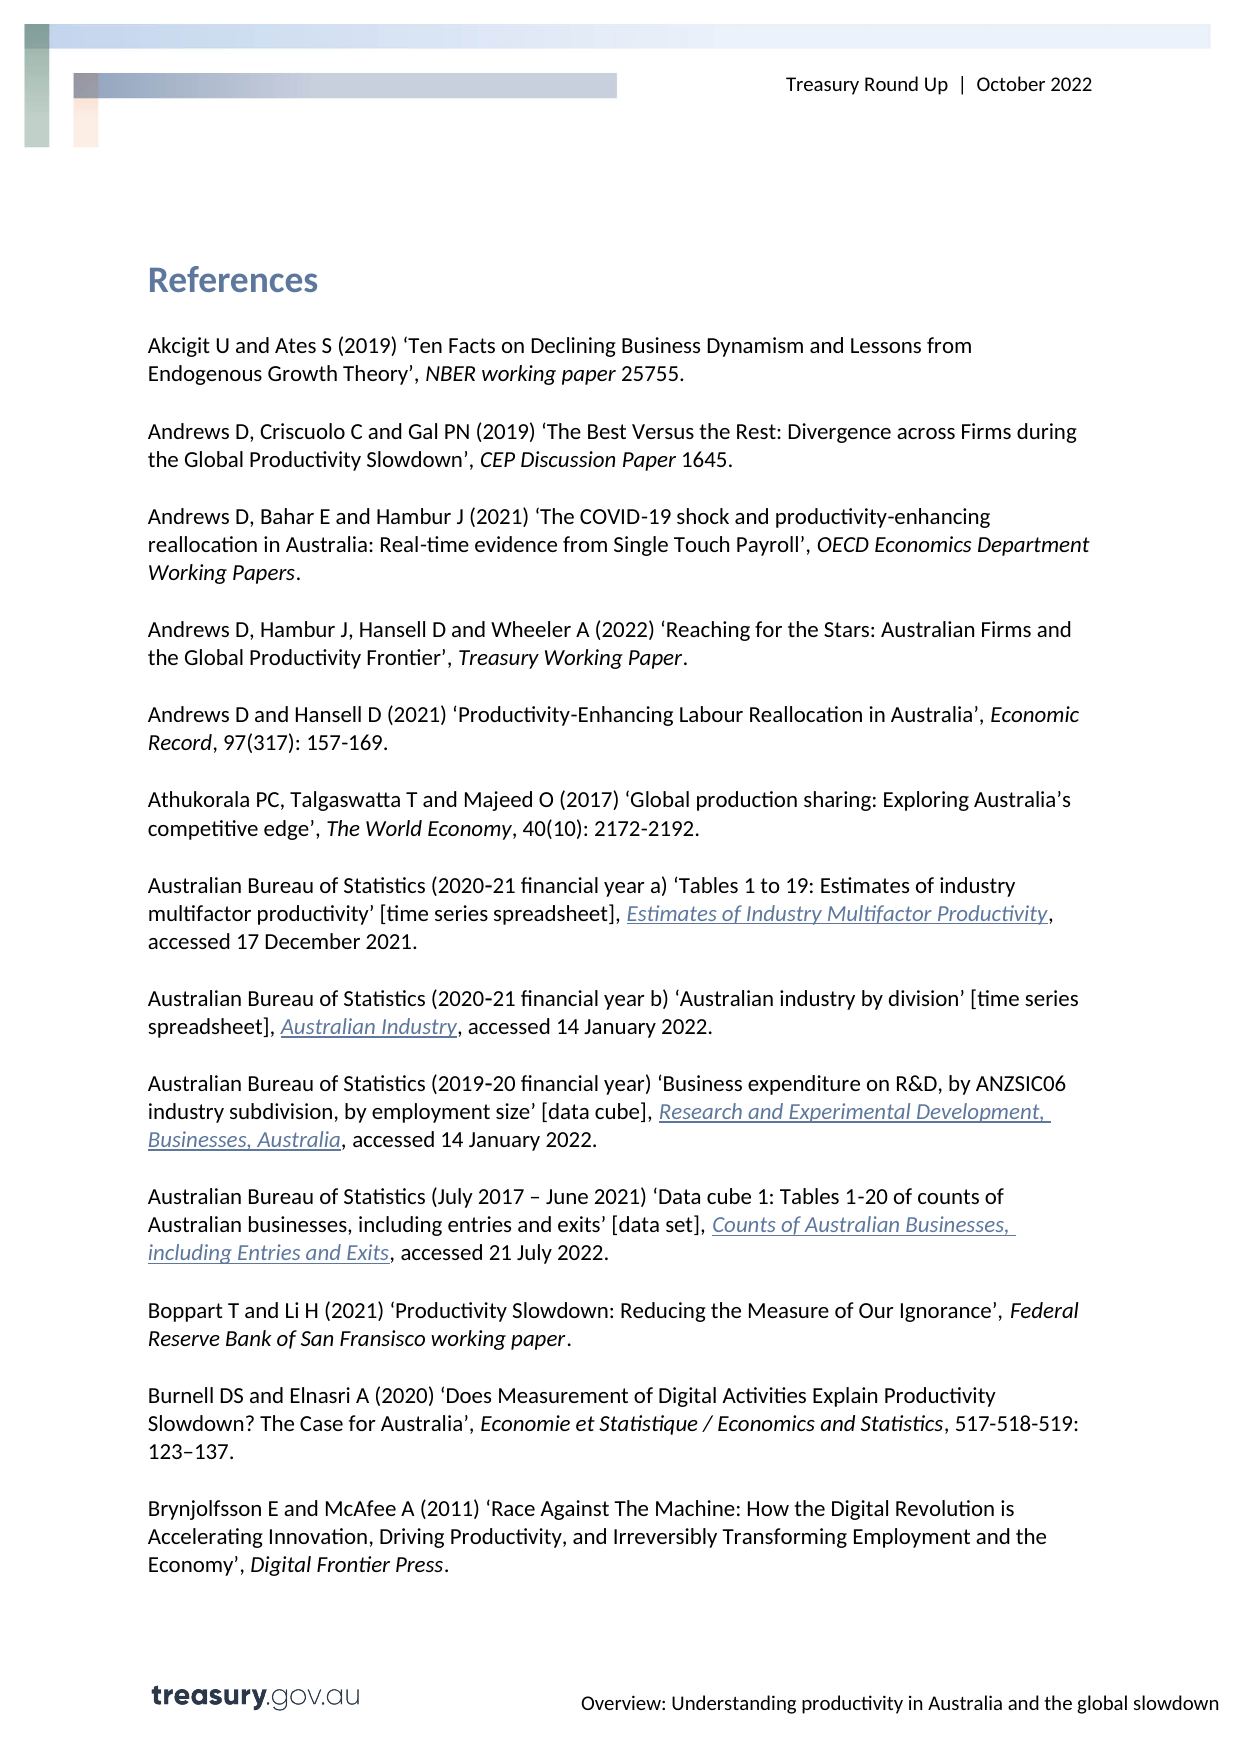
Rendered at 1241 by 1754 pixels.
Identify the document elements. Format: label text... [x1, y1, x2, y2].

picture [0, 0, 1235, 171]
text Andrews D, Bahar E and Hambur J (2021) ‘The COVID-19 shock and productivity-enhancing reallocation in Australia: Real-time evidence from Single Touch Payroll’, OECD Economics Department Working Papers. [148, 502, 1092, 586]
text Boppart T and Li H (2021) ‘Productivity Slowdown: Reducing the Measure of Our Ignorance’, Federal Reserve Bank of San Fransisco working paper. [148, 1296, 1092, 1352]
picture [147, 1677, 365, 1711]
text Akcigit U and Ates S (2019) ‘Ten Facts on Declining Business Dynamism and Lessons from Endogenous Growth Theory’, NBER working paper 25755. [148, 332, 1092, 388]
text Andrews D, Hambur J, Hansell D and Wheeler A (2022) ‘Reaching for the Stars: Australian Firms and the Global Productivity Frontier’, Treasury Working Paper. [148, 615, 1092, 671]
text Brynjolfsson E and McAfee A (2011) ‘Race Against The Machine: How the Digital Revolution is Accelerating Innovation, Driving Productivity, and Irreversibly Transforming Employment and the Economy’, Digital Frontier Press. [148, 1494, 1092, 1578]
text Andrews D, Criscuolo C and Gal PN (2019) ‘The Best Versus the Rest: Divergence across Firms during the Global Productivity Slowdown’, CEP Discussion Paper 1645. [148, 417, 1092, 473]
text Burnell DS and Elnasri A (2020) ‘Does Measurement of Digital Activities Explain Productivity Slowdown? The Case for Australia’, Economie et Statistique / Economics and Statistics, 517-518-519: 123–137. [148, 1381, 1092, 1465]
text Australian Bureau of Statistics (202021 financial year b) ‘Australian industry by division’ [time series spreadsheet], Australian Industry, accessed 14 January 2022. [148, 984, 1092, 1040]
text Andrews D and Hansell D (2021) ‘Productivity-Enhancing Labour Reallocation in Australia’, Economic Record, 97(317): 157-169. [148, 700, 1092, 756]
text Australian Bureau of Statistics (July 2017 – June 2021) ‘Data cube 1: Tables 1-20 of counts of Australian businesses, including entries and exits’ [data set], Counts of Australian Businesses, including Entries and Exits, accessed 21 July 2022. [148, 1182, 1092, 1267]
subtitle References [148, 254, 1092, 302]
text Australian Bureau of Statistics (201920 financial year) ‘Business expenditure on R&D, by ANZSIC06 industry subdivision, by employment size’ [data cube], Research and Experimental Development, Businesses, Australia, accessed 14 January 2022. [148, 1069, 1092, 1153]
text Athukorala PC, Talgaswatta T and Majeed O (2017) ‘Global production sharing: Exploring Australia’s competitive edge’, The World Economy, 40(10): 2172-2192. [148, 786, 1092, 842]
text Australian Bureau of Statistics (202021 financial year a) ‘Tables 1 to 19: Estimates of industry multifactor productivity’ [time series spreadsheet], Estimates of Industry Multifactor Productivity, accessed 17 December 2021. [148, 871, 1092, 955]
